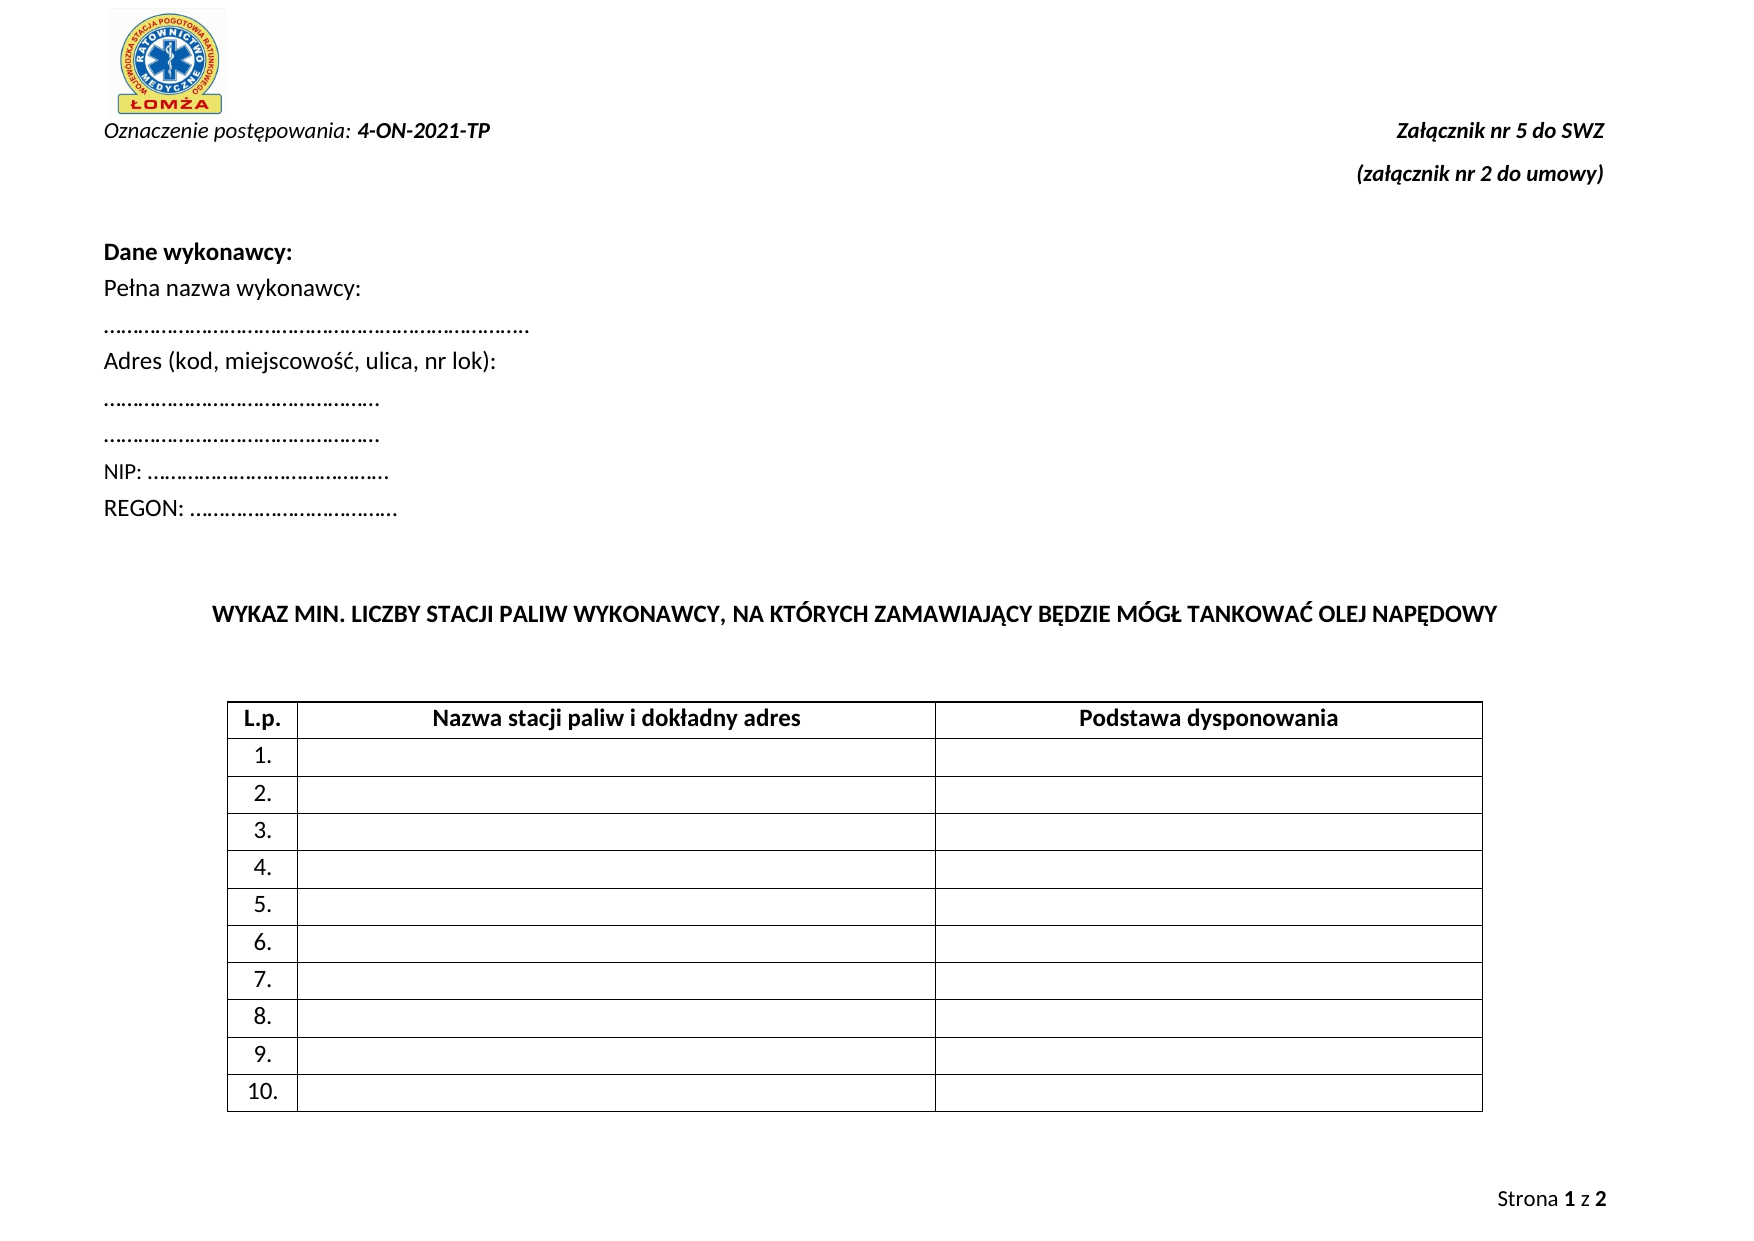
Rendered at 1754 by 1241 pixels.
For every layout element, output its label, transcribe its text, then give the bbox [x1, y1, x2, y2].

picture [115, 8, 220, 119]
table_cell 1. [228, 739, 297, 776]
table_cell [936, 1038, 1482, 1074]
table_cell [936, 963, 1482, 999]
table_cell [936, 926, 1482, 962]
table_cell [298, 1000, 935, 1037]
table_cell 4. [228, 851, 297, 887]
table_cell [936, 814, 1482, 850]
table_cell 6. [228, 926, 297, 962]
table_cell 8. [228, 1000, 297, 1037]
text ………………………………………… [103, 418, 1606, 449]
table_cell 10. [228, 1075, 297, 1111]
table_cell [936, 777, 1482, 813]
text Pełna nazwa wykonawcy: [103, 272, 1606, 303]
table_cell 9. [228, 1038, 297, 1074]
table_header Podstawa dysponowania [936, 703, 1482, 738]
table_cell [298, 814, 935, 850]
table_cell [936, 889, 1482, 925]
text Dane wykonawcy: [103, 236, 1606, 266]
table_cell 5. [228, 889, 297, 925]
table_cell [936, 851, 1482, 887]
table_cell [936, 1000, 1482, 1037]
text Adres (kod, miejscowość, ulica, nr lok): [103, 345, 1606, 376]
table_cell [298, 1075, 935, 1111]
text ………………………………………… [103, 382, 1606, 412]
table_cell 2. [228, 777, 297, 813]
table_cell [298, 739, 935, 776]
table_cell [298, 851, 935, 887]
table_cell [298, 926, 935, 962]
table_cell [936, 739, 1482, 776]
text ……………………………………………………………….. [103, 309, 1606, 339]
table_cell 7. [228, 963, 297, 999]
table_cell [298, 963, 935, 999]
table_cell [298, 1038, 935, 1074]
table_header L.p. [228, 703, 297, 738]
table_cell [936, 1075, 1482, 1111]
text NIP: …………………………………… [103, 455, 1606, 486]
text REGON: ……………………………… [103, 492, 1606, 522]
table_header Nazwa stacji paliw i dokładny adres [298, 703, 935, 738]
table_cell 3. [228, 814, 297, 850]
table_cell [298, 889, 935, 925]
text WYKAZ MIN. LICZBY STACJI PALIW WYKONAWCY, NA KTÓRYCH ZAMAWIAJĄCY BĘDZIE MÓGŁ TANKOWAĆ OLEJ NAPĘDOWY [103, 598, 1606, 629]
table_cell [298, 777, 935, 813]
